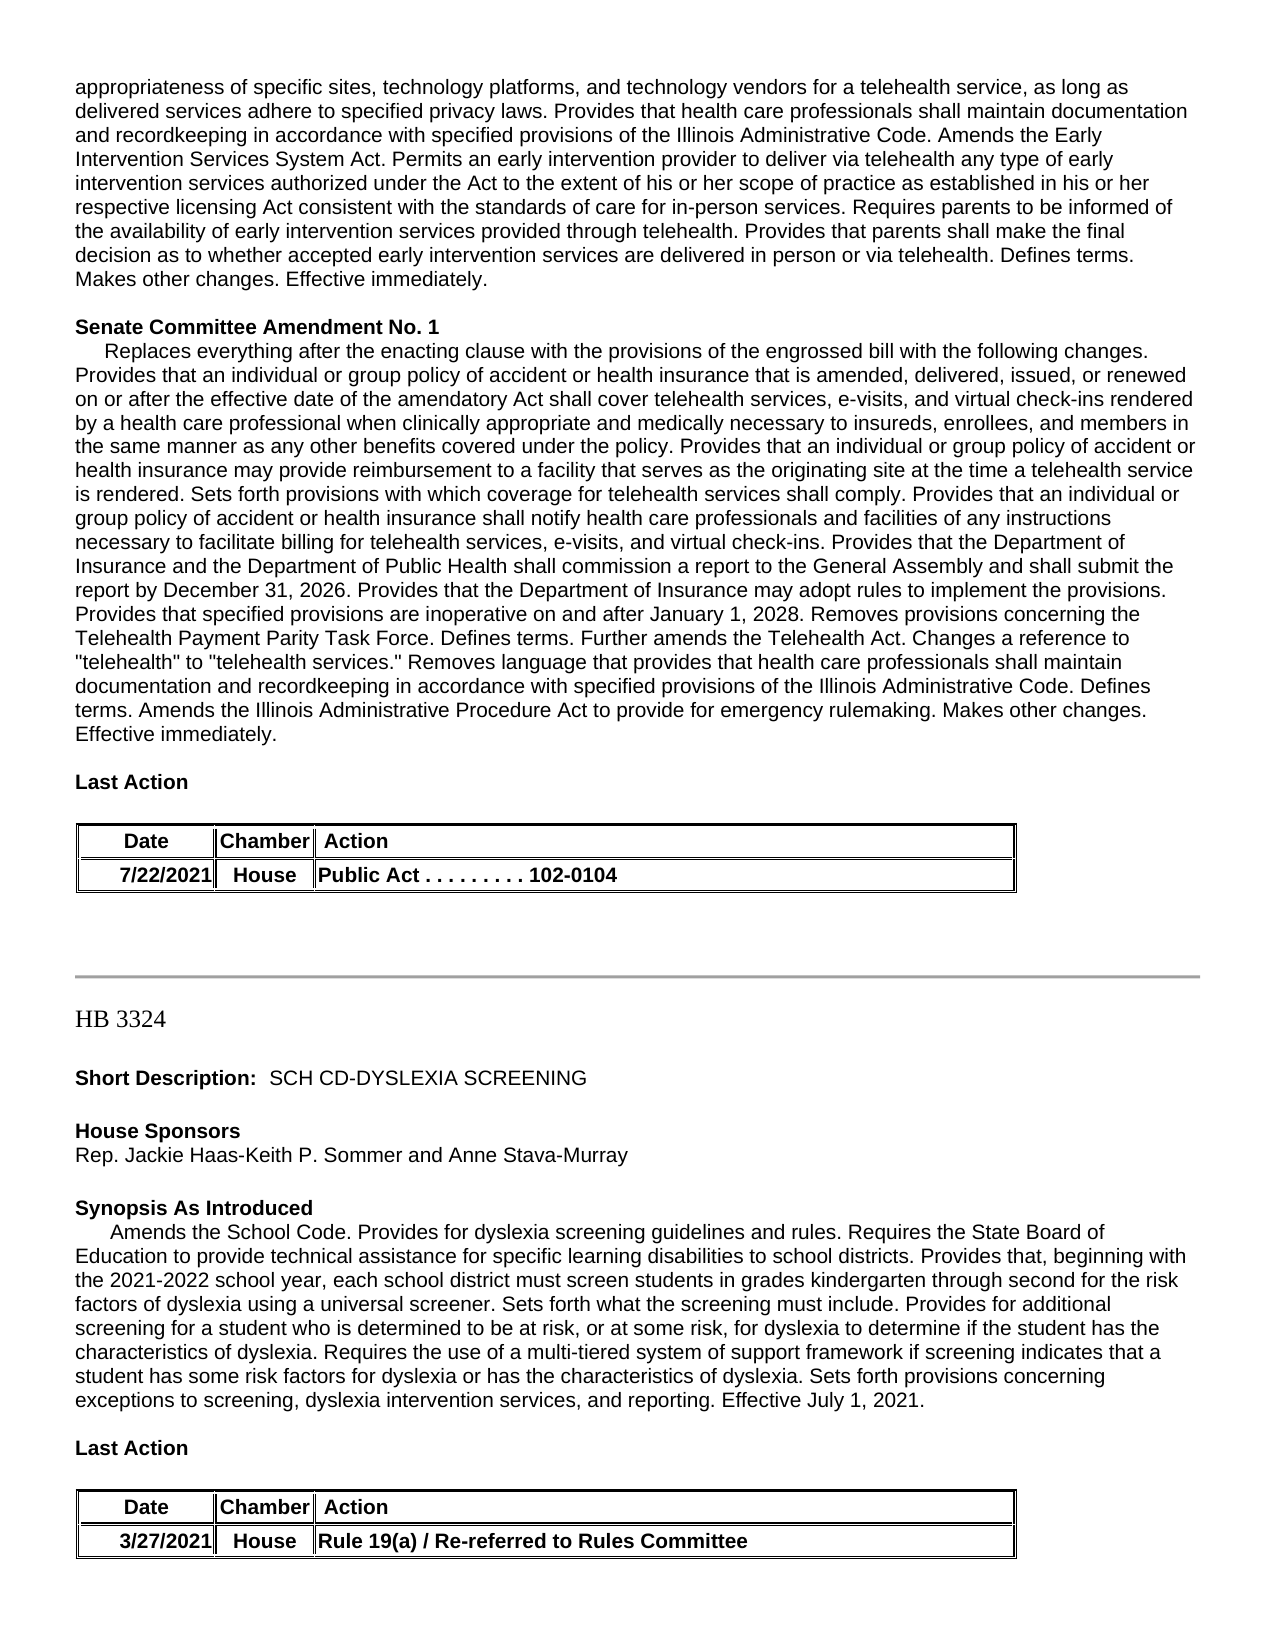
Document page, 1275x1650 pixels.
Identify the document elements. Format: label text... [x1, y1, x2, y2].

table_header Action [315, 826, 1013, 856]
text HB 3324 Short Description: SCH CD-DYSLEXIA SCREENING House Sponsors Rep. Jackie Haas-Keith P. Sommer and Anne Stava-Murray [75, 1004, 1200, 1167]
table_header Chamber [215, 826, 314, 856]
text Synopsis As Introduced Amends the School Code. Provides for dyslexia screening guidelines and rules. Requires the State Board of Education to provide technical assistance for specific learning disabilities to school districts. Provides that, beginning with the 2021-2022 school year, each school district must screen students in grades kindergarten through second for the risk factors of dyslexia using a universal screener. Sets forth what the screening must include. Provides for additional screening for a student who is determined to be at risk, or at some risk, for dyslexia to determine if the student has the characteristics of dyslexia. Requires the use of a multi-tiered system of support framework if screening indicates that a student has some risk factors for dyslexia or has the characteristics of dyslexia. Sets forth provisions concerning exceptions to screening, dyslexia intervention services, and reporting. Effective July 1, 2021. Last Action [75, 1196, 1200, 1460]
table_header Date [79, 1491, 215, 1522]
table_header Date [79, 825, 215, 856]
table_cell House [215, 860, 314, 890]
table_cell Rule 19(a) / Re-referred to Rules Committee [315, 1522, 1014, 1556]
table_cell 3/27/2021 [79, 1522, 215, 1556]
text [75, 75, 1200, 794]
table_cell Public Act . . . . . . . . . 102-0104 [315, 856, 1014, 890]
table_header Chamber [215, 1492, 314, 1522]
table_header Action [315, 1492, 1013, 1522]
table_cell 7/22/2021 [79, 856, 215, 890]
table_cell House [215, 1526, 314, 1556]
